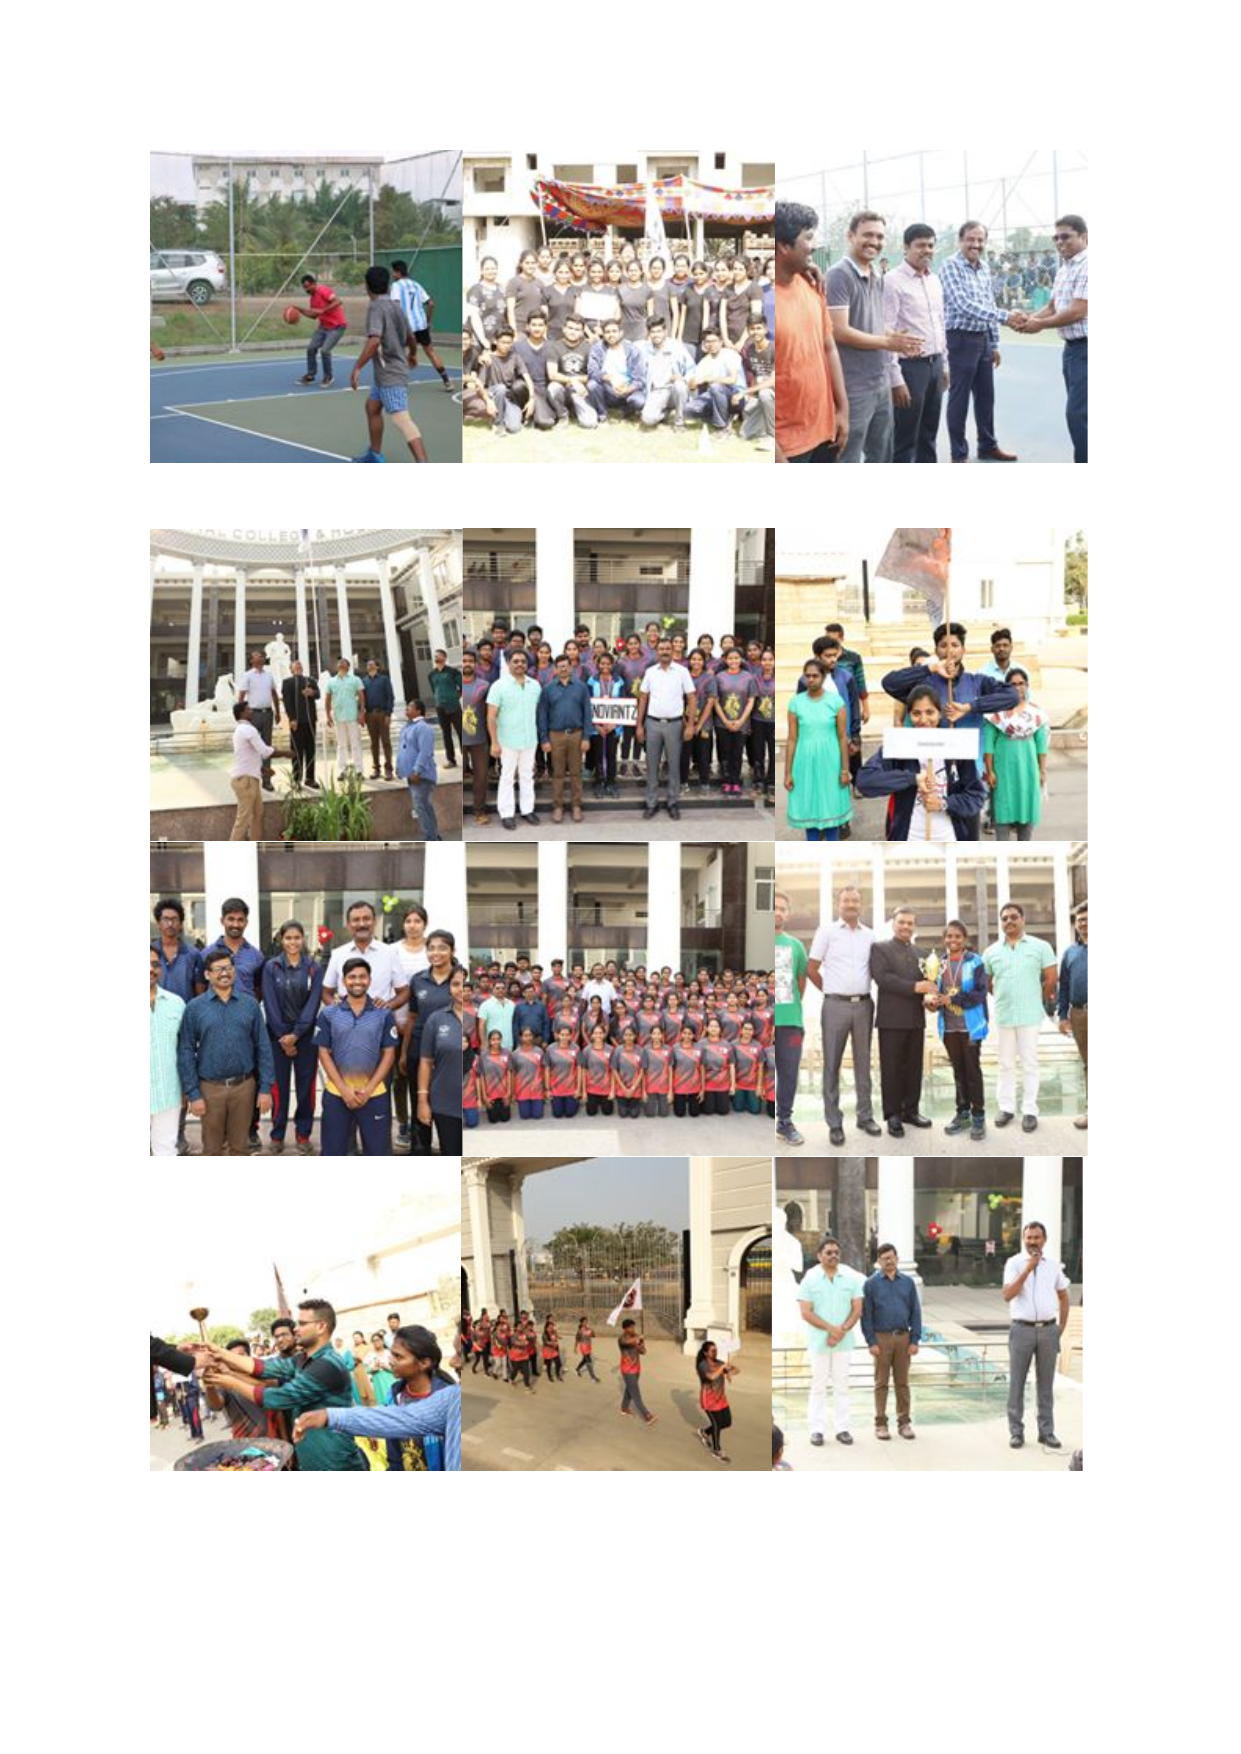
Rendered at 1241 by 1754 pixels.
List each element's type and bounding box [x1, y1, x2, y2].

picture [150, 1157, 1083, 1471]
picture [150, 528, 1088, 841]
picture [150, 150, 1088, 463]
picture [150, 842, 1088, 1156]
